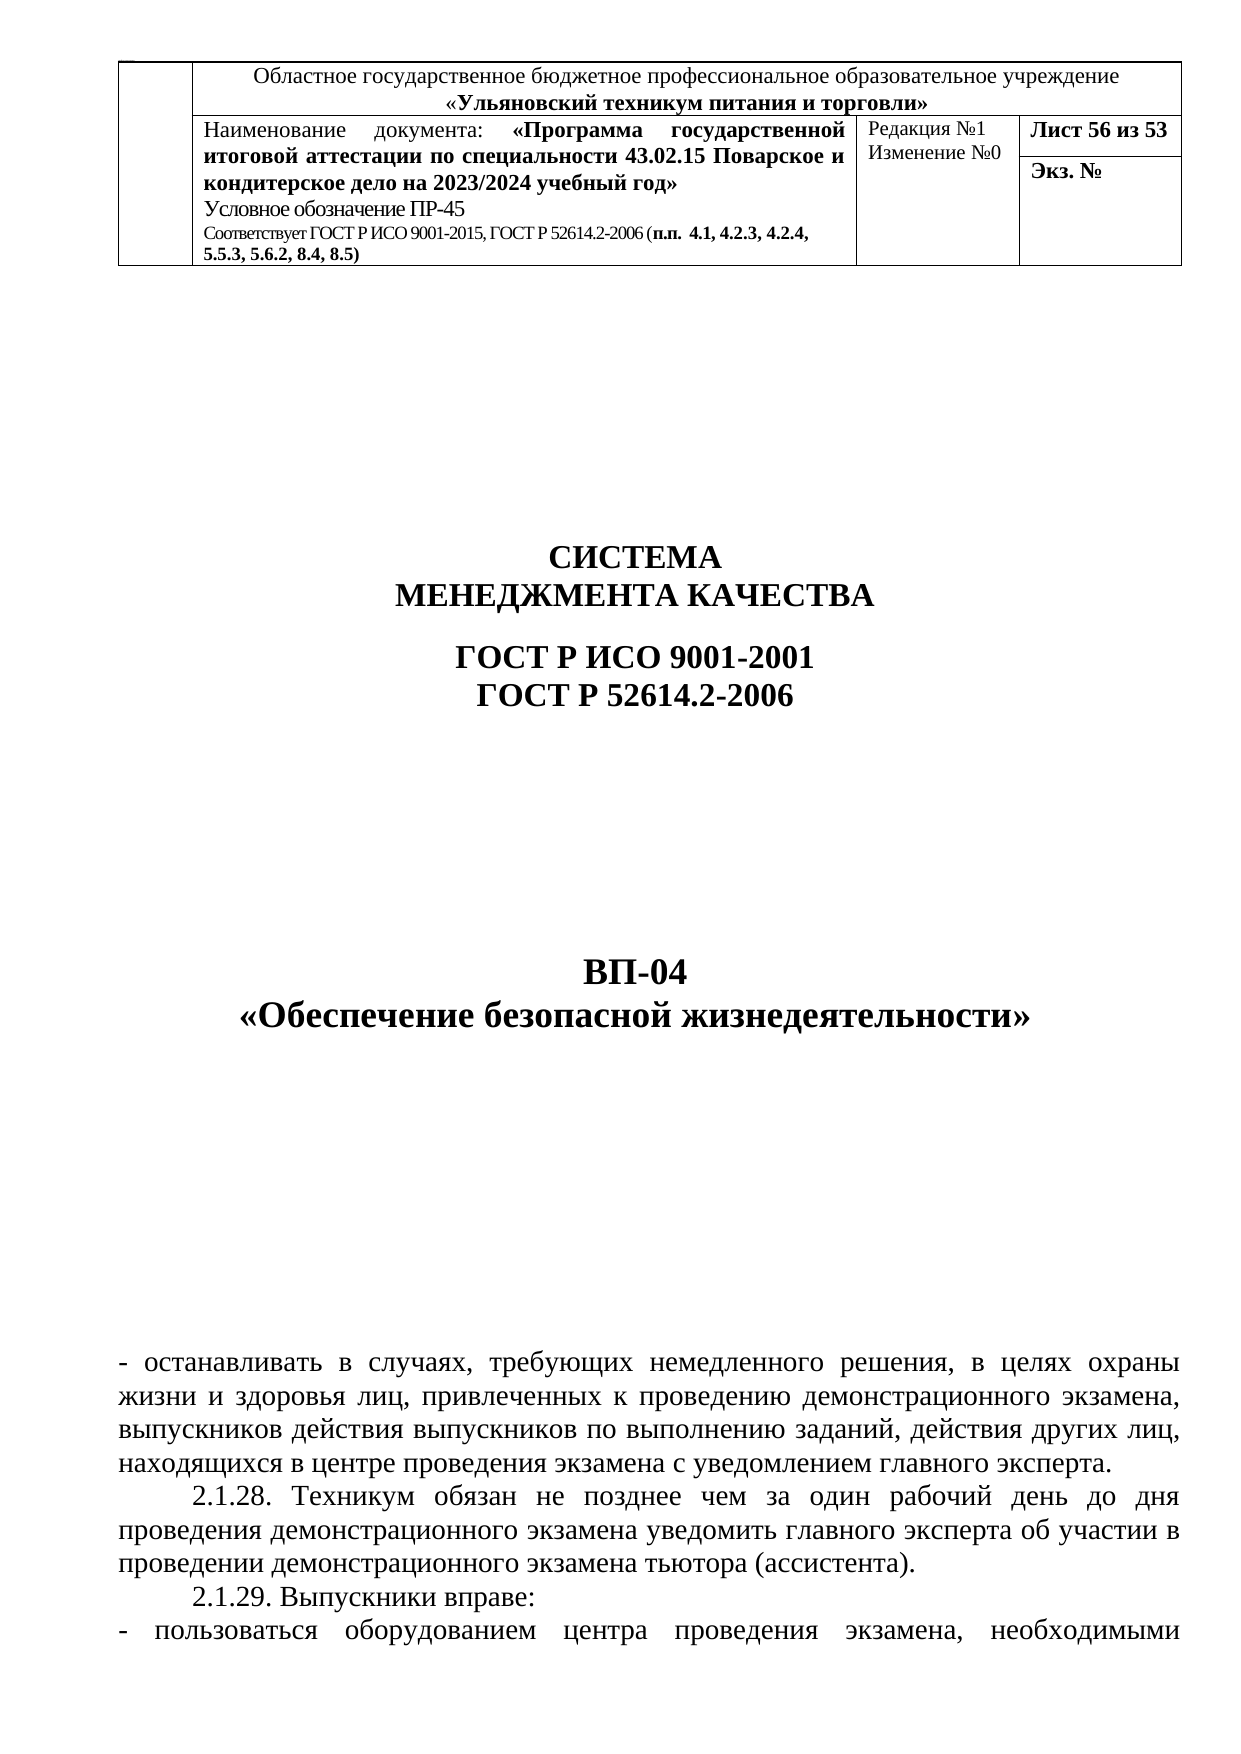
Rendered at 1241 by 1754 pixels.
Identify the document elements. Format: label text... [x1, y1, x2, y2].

text - останавливать в случаях, требующих немедленного решения, в целях охраны жизни и здоровья лиц, привлеченных к проведению демонстрационного экзамена, выпускников действия выпускников по выполнению заданий, действия других лиц, находящихся в центре проведения экзамена с уведомлением главного эксперта. [118, 1344, 1181, 1478]
text - пользоваться оборудованием центра проведения экзамена, необходимыми материалами, средствами обучения и воспитания в соответствии с требованиями комплекта оценочной документации, задания демонстрационного экзамена; [118, 1612, 1181, 1646]
text 2.1.29. Выпускники вправе: [118, 1579, 1181, 1612]
text 2.1.28. Техникум обязан не позднее чем за один рабочий день до дня проведения демонстрационного экзамена уведомить главного эксперта об участии в проведении демонстрационного экзамена тьютора (ассистента). [118, 1478, 1181, 1579]
